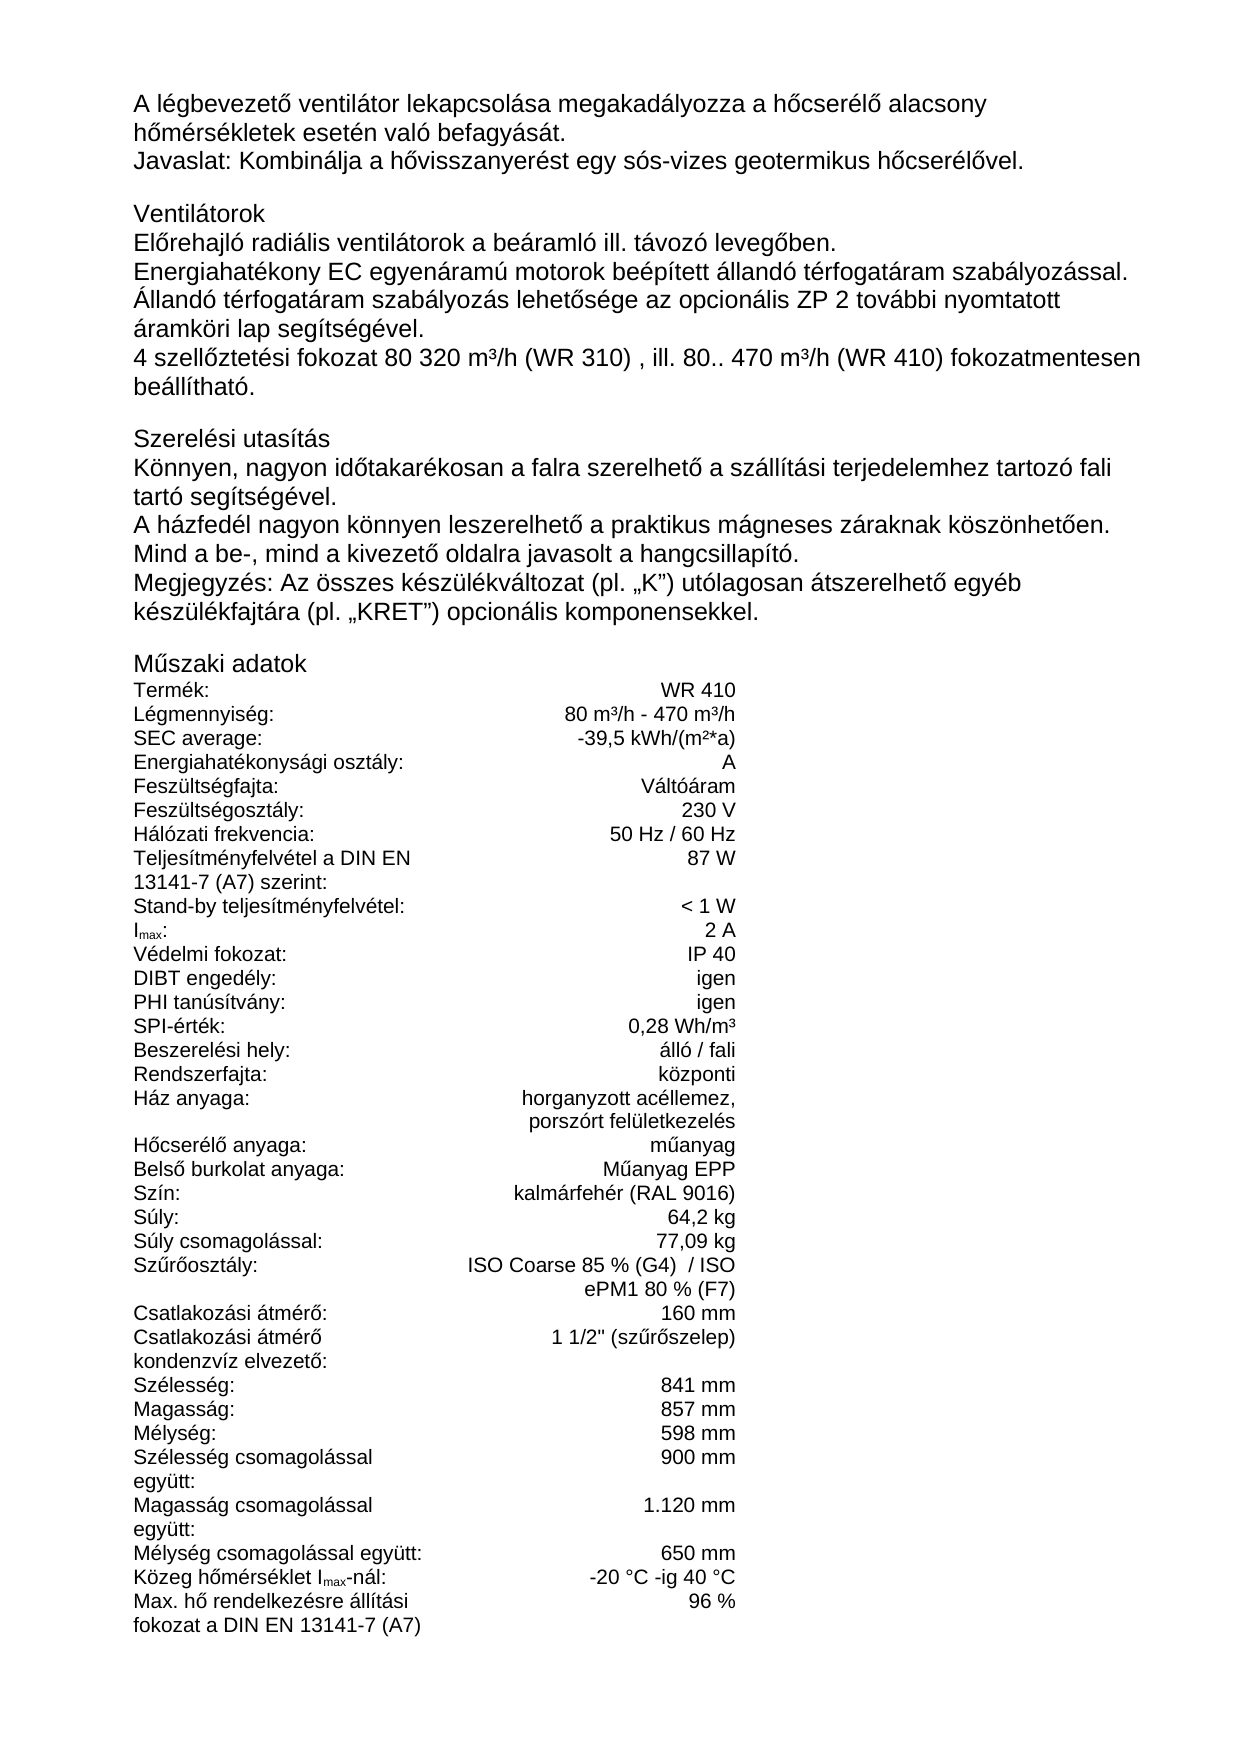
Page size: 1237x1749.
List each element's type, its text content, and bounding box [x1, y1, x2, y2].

table_cell Csatlakozási átmérő kondenzvíz elvezető: [122, 1325, 434, 1373]
text A légbevezető ventilátor lekapcsolása megakadályozza a hőcserélő alacsony hőmérsékletek esetén való befagyását. [133, 89, 1148, 146]
table_cell SEC average: [122, 726, 434, 750]
table_cell Szűrőosztály: [122, 1253, 434, 1301]
table_header WR 410 [434, 678, 747, 702]
table_cell 0,28 Wh/m³ [434, 1014, 747, 1037]
table_cell 650 mm [434, 1541, 747, 1564]
text Műszaki adatok [133, 649, 1148, 678]
table_cell 77,09 kg [434, 1229, 747, 1253]
text Állandó térfogatáram szabályozás lehetősége az opcionális ZP 2 további nyomtatott áramköri lap segítségével. [133, 285, 1148, 343]
text Ventilátorok [133, 199, 1148, 228]
text 4 szellőztetési fokozat 80 320 m³/h (WR 310) , ill. 80.. 470 m³/h (WR 410) fokozatmentesen beállítható. [133, 343, 1148, 400]
table_cell Váltóáram [434, 774, 747, 798]
table_cell Védelmi fokozat: [122, 942, 434, 966]
text A házfedél nagyon könnyen leszerelhető a praktikus mágneses záraknak köszönhetően. [133, 510, 1148, 539]
table_cell Ház anyaga: [122, 1085, 434, 1133]
table_cell Szélesség: [122, 1373, 434, 1397]
table_cell 598 mm [434, 1421, 747, 1445]
table_cell Mélység: [122, 1421, 434, 1445]
table_cell -20 °C -ig 40 °C [434, 1565, 747, 1588]
text Előrehajló radiális ventilátorok a beáramló ill. távozó levegőben. [133, 228, 1148, 256]
table_cell Magasság csomagolással együtt: [122, 1493, 434, 1541]
table_cell < 1 W [434, 894, 747, 918]
table_cell -39,5 kWh/(m²*a) [434, 726, 747, 750]
table_cell 80 m³/h - 470 m³/h [434, 702, 747, 726]
table_cell Feszültségosztály: [122, 798, 434, 822]
text Energiahatékony EC egyenáramú motorok beépített állandó térfogatáram szabályozással. [133, 256, 1148, 285]
table_cell Feszültségfajta: [122, 774, 434, 798]
table_cell 64,2 kg [434, 1205, 747, 1229]
table_cell 230 V [434, 798, 747, 822]
table_cell Energiahatékonysági osztály: [122, 750, 434, 774]
table_cell 50 Hz / 60 Hz [434, 822, 747, 846]
table_cell igen [434, 966, 747, 989]
table_cell álló / fali [434, 1038, 747, 1061]
table_cell Teljesítményfelvétel a DIN EN 13141-7 (A7) szerint: [122, 846, 434, 894]
table_cell 857 mm [434, 1397, 747, 1421]
table_cell horganyzott acéllemez, porszórt felületkezelés [434, 1085, 747, 1133]
table_cell Beszerelési hely: [122, 1038, 434, 1061]
table_cell 2 A [434, 918, 747, 942]
text Könnyen, nagyon időtakarékosan a falra szerelhető a szállítási terjedelemhez tartozó fali tartó segítségével. [133, 453, 1148, 510]
table_cell Magasság: [122, 1397, 434, 1421]
table_cell PHI tanúsítvány: [122, 990, 434, 1013]
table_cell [122, 1589, 434, 1636]
table_cell műanyag [434, 1133, 747, 1157]
table_cell Hálózati frekvencia: [122, 822, 434, 846]
table_cell kalmárfehér (RAL 9016) [434, 1181, 747, 1205]
table_cell Hőcserélő anyaga: [122, 1133, 434, 1157]
table_cell Mélység csomagolással együtt: [122, 1541, 434, 1564]
table_cell DIBT engedély: [122, 966, 434, 989]
text Megjegyzés: Az összes készülékváltozat (pl. „K”) utólagosan átszerelhető egyéb készülékfajtára (pl. „KRET”) opcionális komponensekkel. [133, 568, 1148, 625]
table_cell 87 W [434, 846, 747, 894]
table_cell Belső burkolat anyaga: [122, 1157, 434, 1181]
table_header Termék: [122, 678, 434, 702]
table_cell 160 mm [434, 1301, 747, 1325]
table_cell IP 40 [434, 942, 747, 966]
table_cell Súly csomagolással: [122, 1229, 434, 1253]
table_cell Szélesség csomagolással együtt: [122, 1445, 434, 1493]
text Mind a be-, mind a kivezető oldalra javasolt a hangcsillapító. [133, 539, 1148, 568]
table_cell Szín: [122, 1181, 434, 1205]
table_cell Imax: [122, 918, 434, 942]
table_cell központi [434, 1061, 747, 1085]
table_cell Rendszerfajta: [122, 1061, 434, 1085]
text Szerelési utasítás [133, 424, 1148, 453]
table_cell igen [434, 990, 747, 1013]
table_cell 1.120 mm [434, 1493, 747, 1541]
table_cell ISO Coarse 85 % (G4) / ISO ePM1 80 % (F7) [434, 1253, 747, 1301]
table_cell SPI-érték: [122, 1014, 434, 1037]
table_cell 96 % [434, 1589, 747, 1636]
table_cell 841 mm [434, 1373, 747, 1397]
table_cell 1 1/2" (szűrőszelep) [434, 1325, 747, 1373]
table_cell 900 mm [434, 1445, 747, 1493]
table_cell Közeg hőmérséklet Imax-nál: [122, 1565, 434, 1588]
table_cell Műanyag EPP [434, 1157, 747, 1181]
table_cell Légmennyiség: [122, 702, 434, 726]
table_cell Csatlakozási átmérő: [122, 1301, 434, 1325]
table_cell Súly: [122, 1205, 434, 1229]
table_cell Stand-by teljesítményfelvétel: [122, 894, 434, 918]
text Javaslat: Kombinálja a hővisszanyerést egy sós-vizes geotermikus hőcserélővel. [133, 146, 1148, 175]
table_cell A [434, 750, 747, 774]
